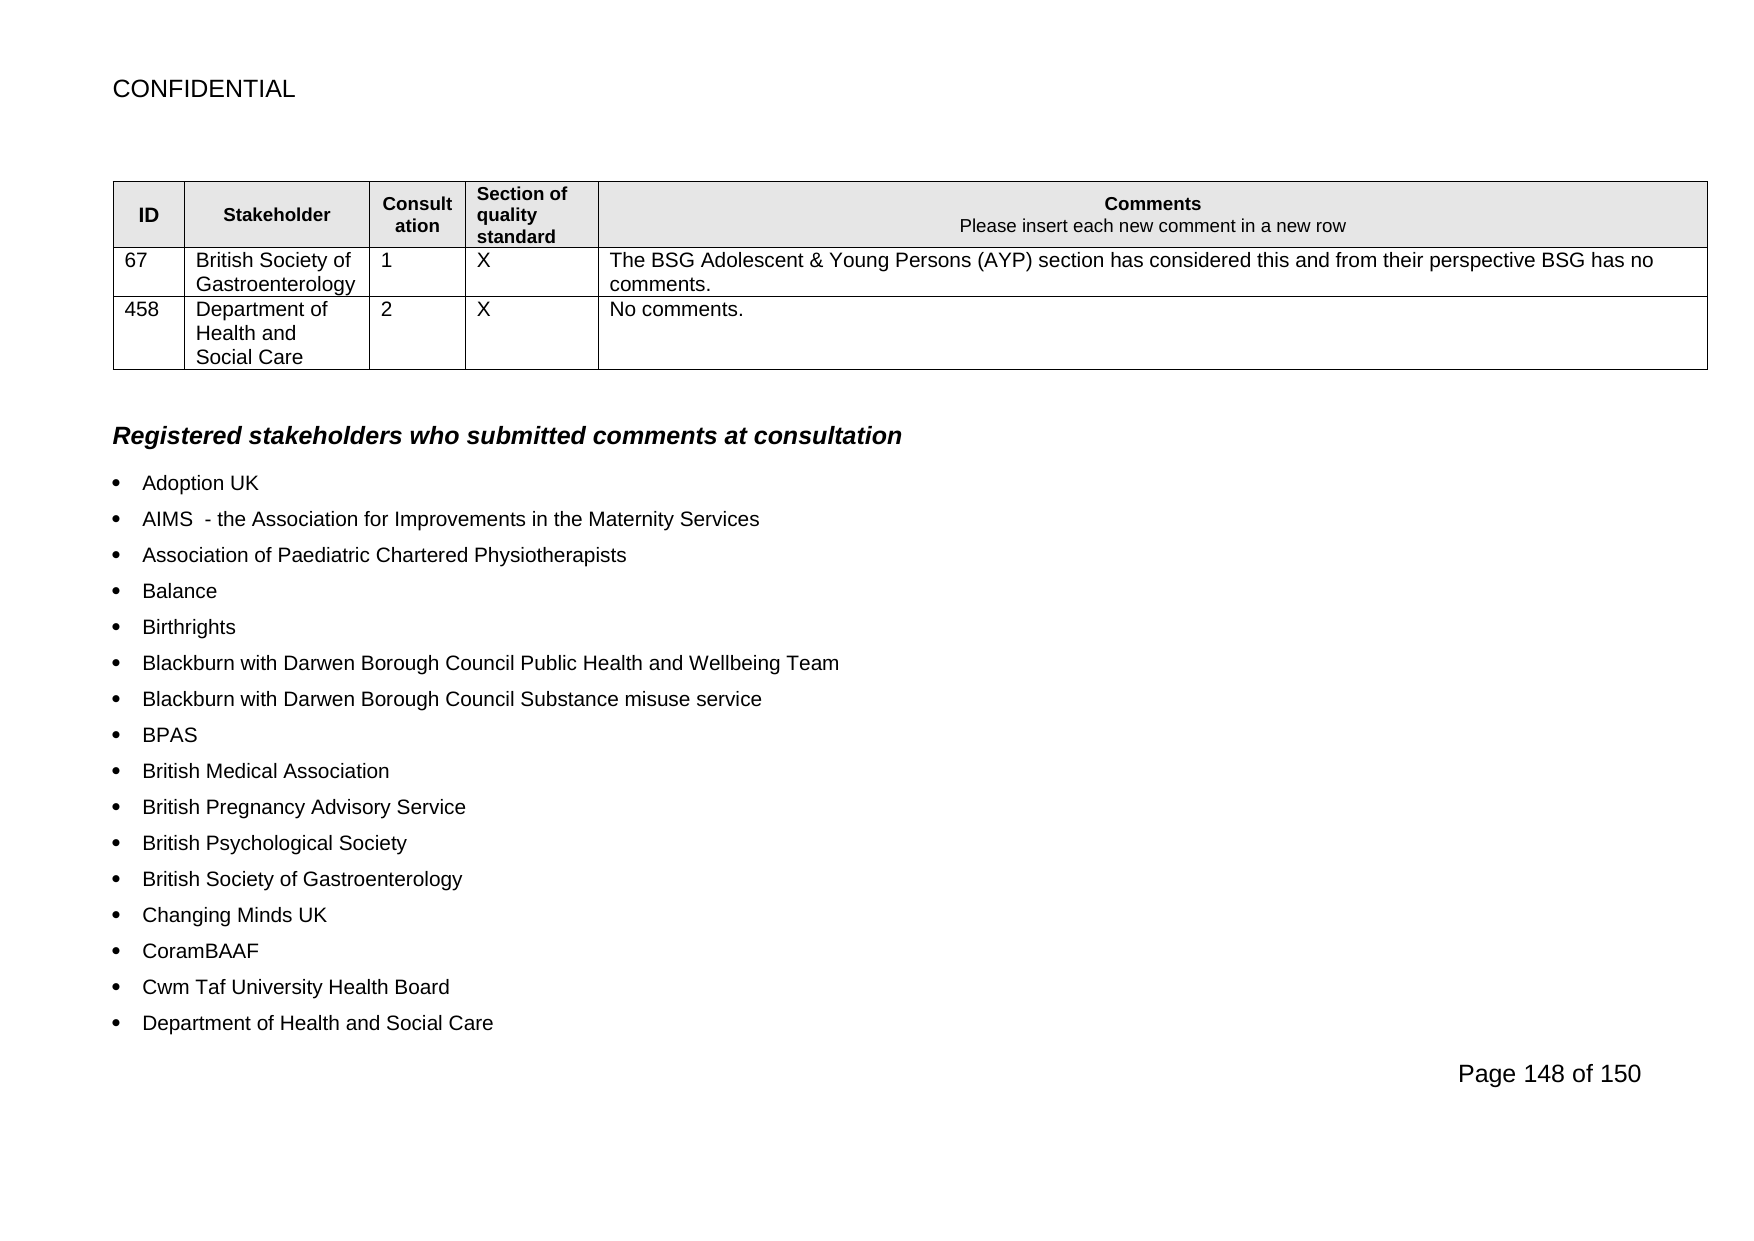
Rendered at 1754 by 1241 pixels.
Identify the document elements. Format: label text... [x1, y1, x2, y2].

table_header Section of quality standard [466, 182, 598, 247]
table_cell 1 [370, 248, 465, 296]
text Association of Paediatric Chartered Physiotherapists [112, 543, 1641, 567]
text BPAS [112, 723, 1641, 747]
table_header Stakeholder [185, 182, 369, 247]
text British Psychological Society [112, 831, 1641, 855]
table_header Consultation [370, 182, 465, 247]
text Department of Health and Social Care [112, 1011, 1641, 1035]
table_cell The BSG Adolescent & Young Persons (AYP) section has considered this and from their perspective BSG has no comments. [599, 248, 1707, 296]
text Balance [112, 579, 1641, 603]
table_cell No comments. [599, 297, 1707, 369]
text Birthrights [112, 615, 1641, 639]
table_cell British Society of Gastroenterology [185, 248, 369, 296]
table_cell 458 [114, 297, 184, 369]
text Cwm Taf University Health Board [112, 975, 1641, 999]
text British Society of Gastroenterology [112, 867, 1641, 891]
table_cell 2 [370, 297, 465, 369]
text Changing Minds UK [112, 903, 1641, 927]
subtitle Registered stakeholders who submitted comments at consultation [112, 421, 1641, 450]
table_header Comments Please insert each new comment in a new row [599, 182, 1707, 247]
table_cell X [466, 248, 598, 296]
table_cell 67 [114, 248, 184, 296]
text CoramBAAF [112, 939, 1641, 963]
table_cell X [466, 297, 598, 369]
text British Medical Association [112, 759, 1641, 783]
text AIMS - the Association for Improvements in the Maternity Services [112, 507, 1641, 531]
text Blackburn with Darwen Borough Council Substance misuse service [112, 687, 1641, 711]
text British Pregnancy Advisory Service [112, 795, 1641, 819]
table_header ID [114, 182, 184, 247]
text Blackburn with Darwen Borough Council Public Health and Wellbeing Team [112, 651, 1641, 675]
table_cell Department of Health and Social Care [185, 297, 369, 369]
text Adoption UK [112, 471, 1641, 495]
